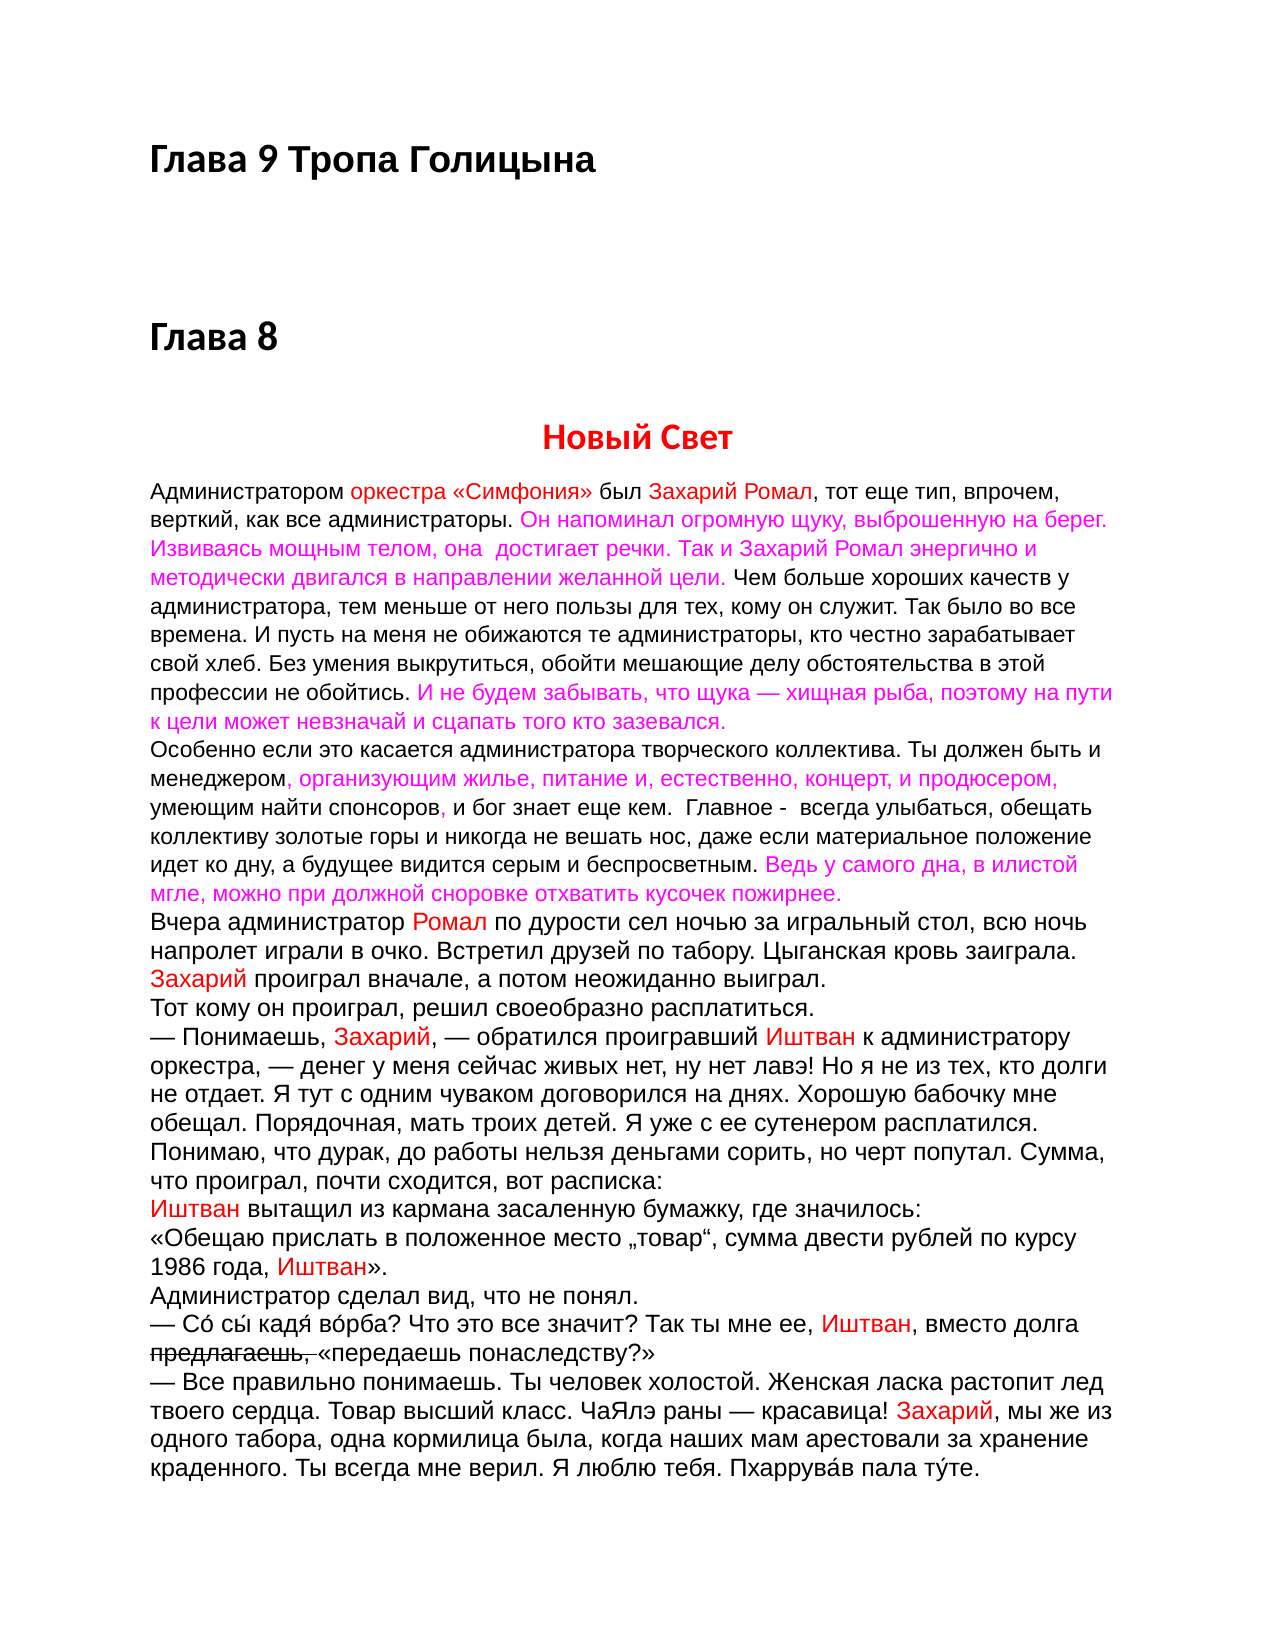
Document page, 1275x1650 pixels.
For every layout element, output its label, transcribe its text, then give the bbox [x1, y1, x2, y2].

text Иштван вытащил из кармана засаленную бумажку, где значилось: [150, 1195, 1125, 1224]
text Глава 9 Тропа Голицына [150, 150, 1125, 179]
text Глава 8 [150, 327, 1125, 356]
text Администратором оркестра «Симфония» был Захарий Ромал, тот еще тип, впрочем, верткий, как все администраторы. Он напоминал огромную щуку, выброшенную на берег. Извиваясь мощным телом, она достигает речки. Так и Захарий Ромал энергично и методически двигался в направлении желанной цели. Чем больше хороших качеств у администратора, тем меньше от него пользы для тех, кому он служит. Так было во все времена. И пусть на меня не обижаются те администраторы, кто честно зарабатывает свой хлеб. Без умения выкрутиться, обойти мешающие делу обстоятельства в этой профессии не обойтись. И не будем забывать, что щука — хищная рыба, поэтому на пути к цели может невзначай и сцапать того кто зазевался. [150, 476, 1125, 735]
text Администратор сделал вид, что не понял. [150, 1281, 1125, 1310]
text Тот кому он проиграл, решил своеобразно расплатиться. [150, 994, 1125, 1022]
text — Понимаешь, Захарий, — обратился проигравший Иштван к администратору оркестра, — денег у меня сейчас живых нет, ну нет лавэ! Но я не из тех, кто долги не отдает. Я тут с одним чуваком договорился на днях. Хорошую бабочку мне обещал. Порядочная, мать троих детей. Я уже с ее сутенером расплатился. Понимаю, что дурак, до работы нельзя деньгами сорить, но черт попутал. Сумма, что проиграл, почти сходится, вот расписка: [150, 1022, 1125, 1195]
text Новый Свет [150, 427, 1125, 455]
text — Все правильно понимаешь. Ты человек холостой. Женская ласка растопит лед твоего сердца. Товар высший класс. ЧаЯлэ раны — красавица! Захарий, мы же из одного табора, одна кормилица была, когда наших мам арестовали за хранение краденного. Ты всегда мне верил. Я люблю тебя. Пхаррува́в пала ту́те. [150, 1367, 1125, 1482]
text Особенно если это касается администратора творческого коллектива. Ты должен быть и менеджером, организующим жилье, питание и, естественно, концерт, и продюсером, умеющим найти спонсоров, и бог знает еще кем. Главное - всегда улыбаться, обещать коллективу золотые горы и никогда не вешать нос, даже если материальное положение идет ко дну, а будущее видится серым и беспросветным. Ведь у самого дна, в илистой мгле, можно при должной сноровке отхватить кусочек пожирнее. [150, 735, 1125, 907]
text — Со́ сы́ кадя́ во́рба? Что это все значит? Так ты мне ее, Иштван, вместо долга предлагаешь, «передаешь понаследству?» [150, 1310, 1125, 1367]
text «Обещаю прислать в положенное место „товар“, сумма двести рублей по курсу 1986 года, Иштван». [150, 1224, 1125, 1281]
text Вчера администратор Ромал по дурости сел ночью за игральный стол, всю ночь напролет играли в очко. Встретил друзей по табору. Цыганская кровь заиграла. Захарий проиграл вначале, а потом неожиданно выиграл. [150, 907, 1125, 994]
